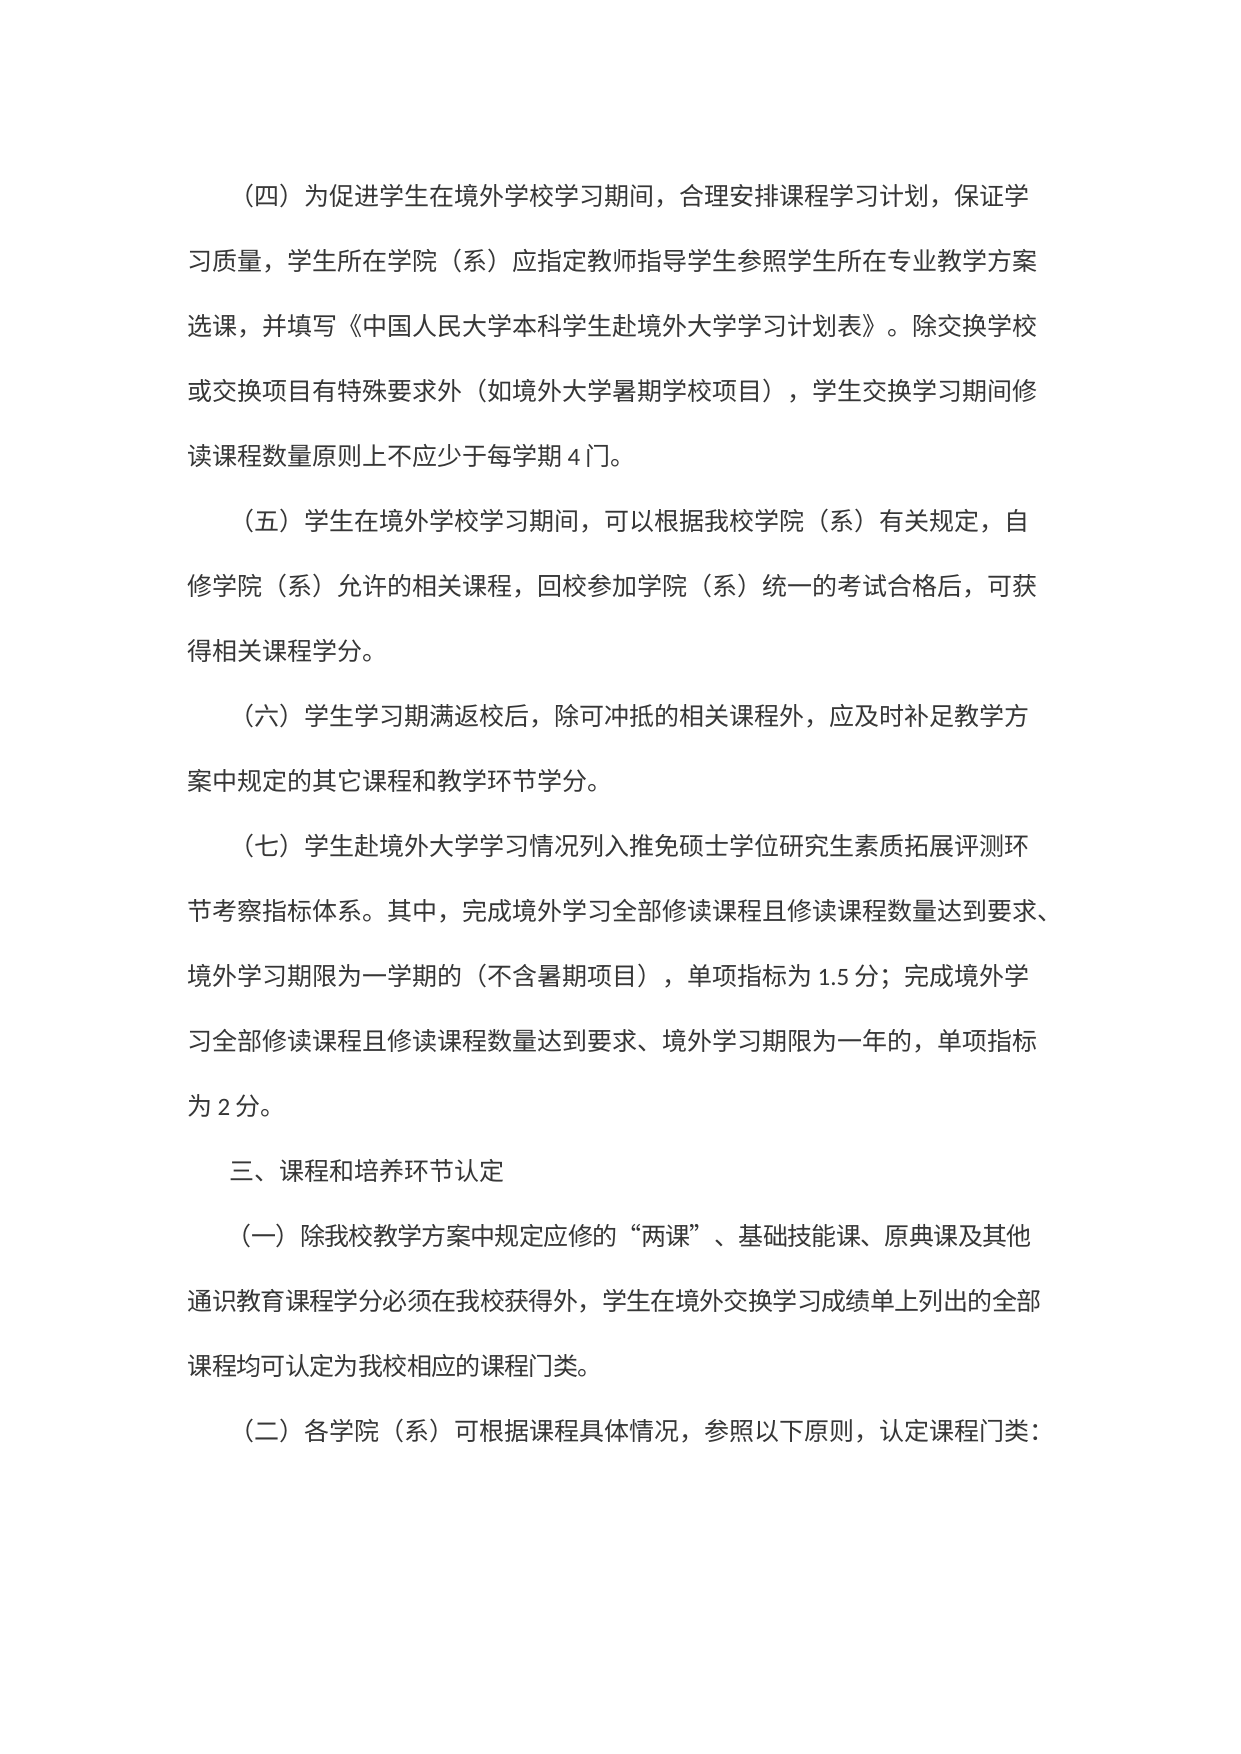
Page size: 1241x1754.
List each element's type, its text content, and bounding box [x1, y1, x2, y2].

text （六）学生学习期满返校后，除可冲抵的相关课程外，应及时补足教学方案中规定的其它课程和教学环节学分。 [187, 682, 1053, 812]
text （二）各学院（系）可根据课程具体情况，参照以下原则，认定课程门类： [187, 1397, 1053, 1462]
text 三、课程和培养环节认定 [187, 1137, 1053, 1202]
text （四）为促进学生在境外学校学习期间，合理安排课程学习计划，保证学习质量，学生所在学院（系）应指定教师指导学生参照学生所在专业教学方案选课，并填写《中国人民大学本科学生赴境外大学学习计划表》。除交换学校或交换项目有特殊要求外（如境外大学暑期学校项目），学生交换学习期间修读课程数量原则上不应少于每学期4门。 [187, 162, 1053, 487]
text （五）学生在境外学校学习期间，可以根据我校学院（系）有关规定，自修学院（系）允许的相关课程，回校参加学院（系）统一的考试合格后，可获得相关课程学分。 [187, 487, 1053, 682]
text （七）学生赴境外大学学习情况列入推免硕士学位研究生素质拓展评测环节考察指标体系。其中，完成境外学习全部修读课程且修读课程数量达到要求、境外学习期限为一学期的（不含暑期项目），单项指标为1.5分；完成境外学习全部修读课程且修读课程数量达到要求、境外学习期限为一年的，单项指标为2分。 [187, 812, 1053, 1137]
text （一）除我校教学方案中规定应修的“两课”、基础技能课、原典课及其他通识教育课程学分必须在我校获得外，学生在境外交换学习成绩单上列出的全部课程均可认定为我校相应的课程门类。 [187, 1202, 1053, 1397]
